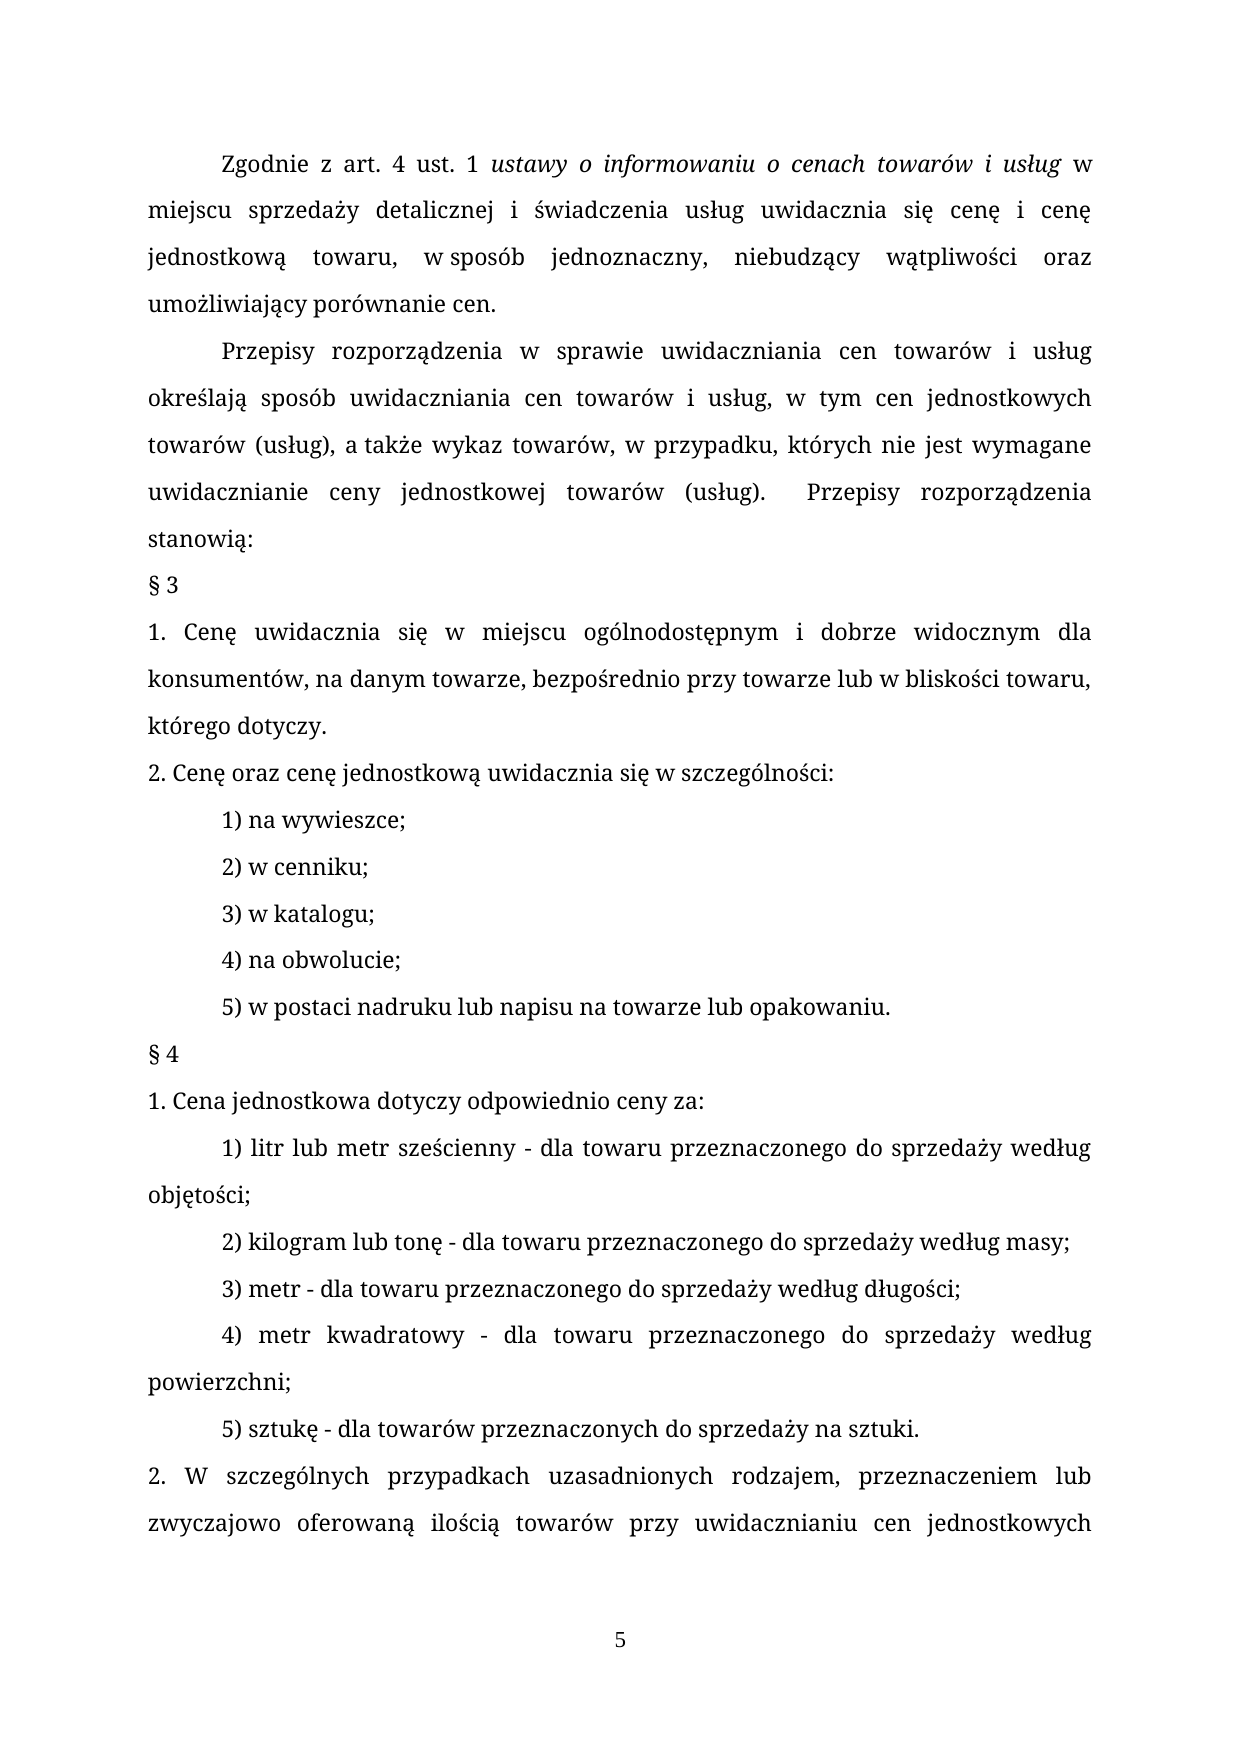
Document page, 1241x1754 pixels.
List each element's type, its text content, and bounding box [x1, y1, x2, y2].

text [148, 1460, 1093, 1538]
text 2. Cenę oraz cenę jednostkową uwidacznia się w szczególności: [148, 757, 1093, 788]
text 2) w cenniku; [148, 851, 1093, 882]
text § 3 [148, 569, 1093, 601]
text 4) metr kwadratowy - dla towaru przeznaczonego do sprzedaży według powierzchni; [148, 1319, 1093, 1398]
text 4) na obwolucie; [148, 944, 1093, 976]
text 1) litr lub metr sześcienny - dla towaru przeznaczonego do sprzedaży według objętości; [148, 1132, 1093, 1210]
text 1. Cenę uwidacznia się w miejscu ogólnodostępnym i dobrze widocznym dla konsumentów, na danym towarze, bezpośrednio przy towarze lub w bliskości towaru, którego dotyczy. [148, 616, 1093, 741]
text 3) metr - dla towaru przeznaczonego do sprzedaży według długości; [148, 1273, 1093, 1304]
text 5) w postaci nadruku lub napisu na towarze lub opakowaniu. [148, 991, 1093, 1023]
text Przepisy rozporządzenia w sprawie uwidaczniania cen towarów i usług określają sposób uwidaczniania cen towarów i usług, w tym cen jednostkowych towarów (usług), a także wykaz towarów, w przypadku, których nie jest wymagane uwidacznianie ceny jednostkowej towarów (usług). Przepisy rozporządzenia stanowią: [148, 335, 1093, 554]
text 1. Cena jednostkowa dotyczy odpowiednio ceny za: [148, 1085, 1093, 1116]
text Zgodnie z art. 4 ust. 1 ustawy o informowaniu o cenach towarów i usług w miejscu sprzedaży detalicznej i świadczenia usług uwidacznia się cenę i cenę jednostkową towaru, w sposób jednoznaczny, niebudzący wątpliwości oraz umożliwiający porównanie cen. [148, 148, 1093, 319]
text 5) sztukę - dla towarów przeznaczonych do sprzedaży na sztuki. [148, 1413, 1093, 1444]
text § 4 [148, 1038, 1093, 1069]
text 1) na wywieszce; [148, 804, 1093, 835]
text 2) kilogram lub tonę - dla towaru przeznaczonego do sprzedaży według masy; [148, 1226, 1093, 1257]
text 3) w katalogu; [148, 898, 1093, 929]
